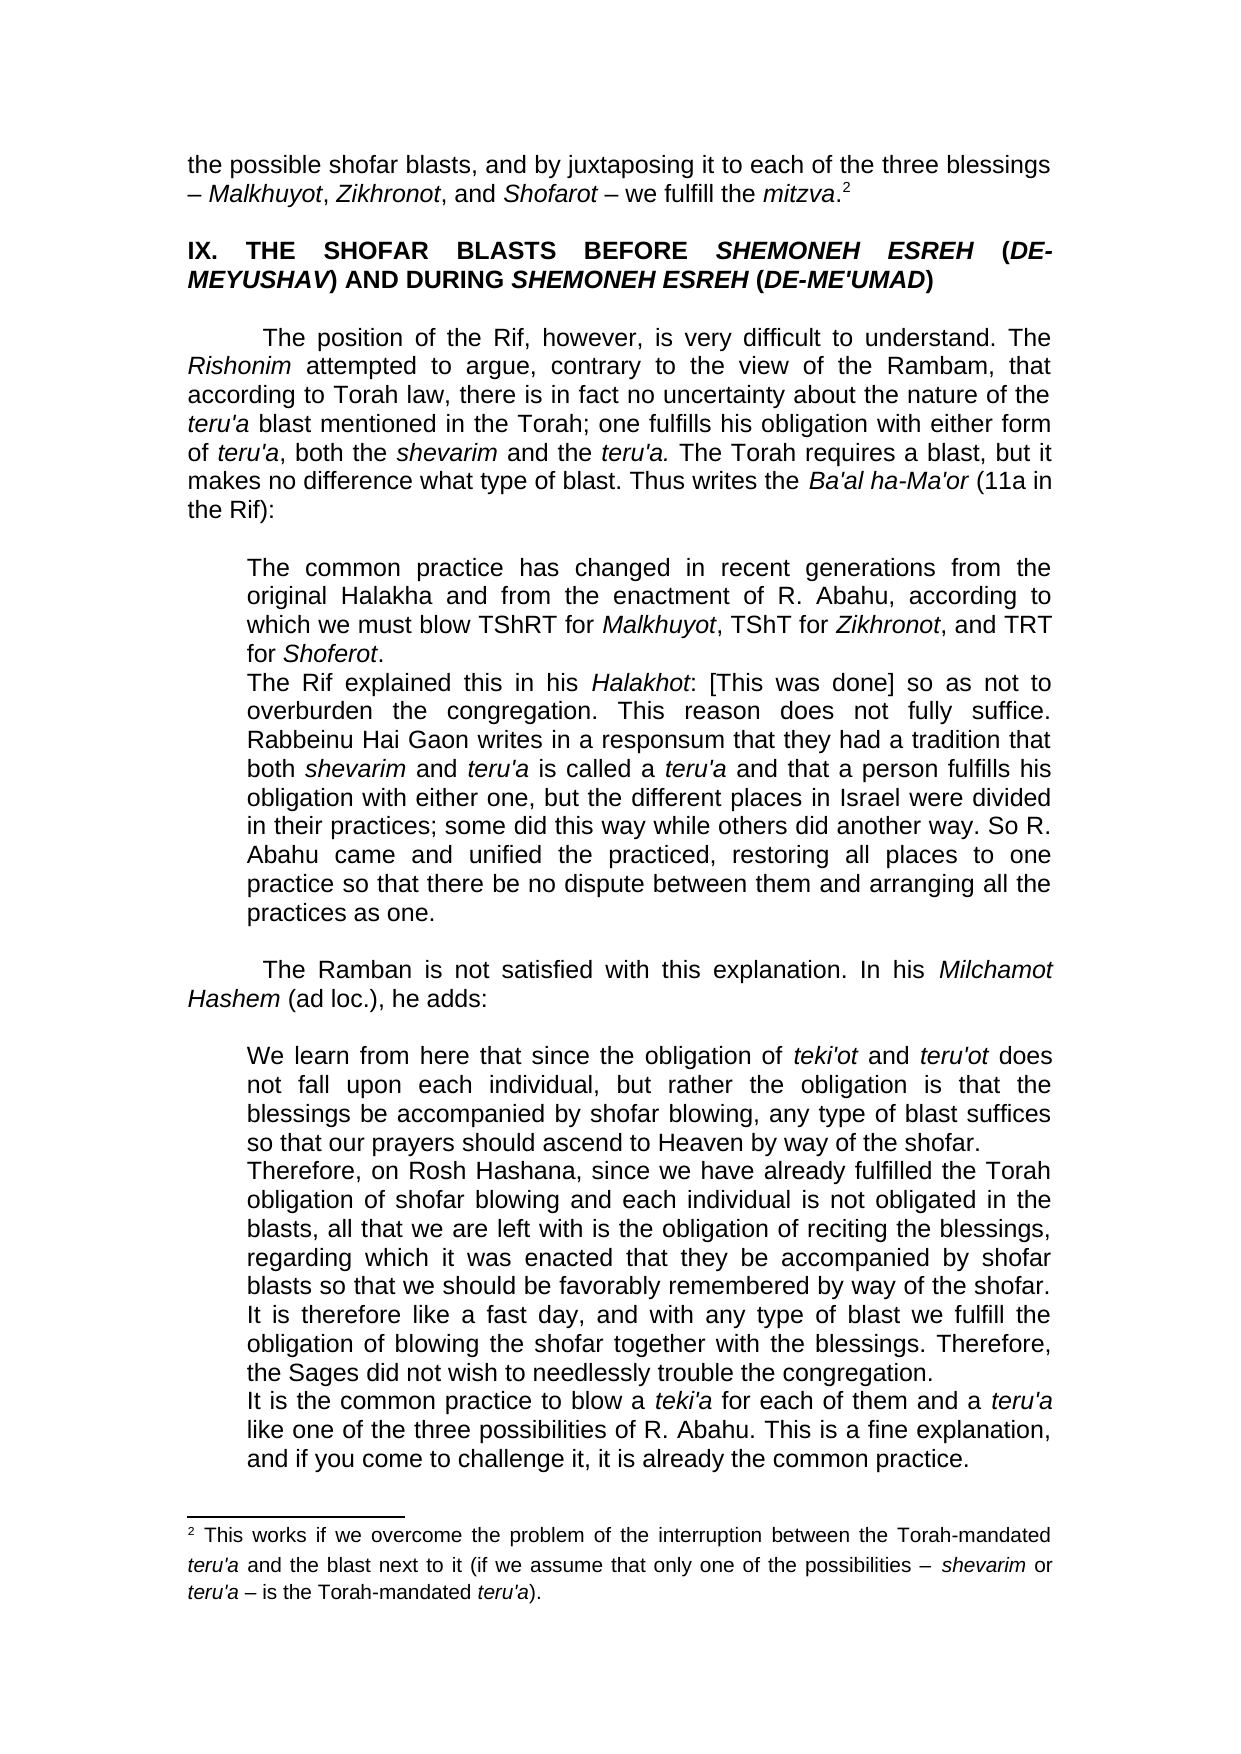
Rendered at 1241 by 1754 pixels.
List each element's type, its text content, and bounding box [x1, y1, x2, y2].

text We learn from here that since the obligation of teki'ot and teru'ot does not fall upon each individual, but rather the obligation is that the blessings be accompanied by shofar blowing, any type of blast suffices so that our prayers should ascend to Heaven by way of the shofar. [247, 1041, 1053, 1156]
text The position of the Rif, however, is very difficult to understand. The Rishonim attempted to argue, contrary to the view of the Rambam, that according to Torah law, there is in fact no uncertainty about the nature of the teru'a blast mentioned in the Torah; one fulfills his obligation with either form of teru'a, both the shevarim and the teru'a. The Torah requires a blast, but it makes no difference what type of blast. Thus writes the Ba'al ha-Ma'or (11a in the Rif): [187, 322, 1053, 524]
text Therefore, on Rosh Hashana, since we have already fulfilled the Torah obligation of shofar blowing and each individual is not obligated in the blasts, all that we are left with is the obligation of reciting the blessings, regarding which it was enacted that they be accompanied by shofar blasts so that we should be favorably remembered by way of the shofar. It is therefore like a fast day, and with any type of blast we fulfill the obligation of blowing the shofar together with the blessings. Therefore, the Sages did not wish to needlessly trouble the congregation. [247, 1156, 1053, 1386]
text The Ramban is not satisfied with this explanation. In his Milchamot Hashem (ad loc.), he adds: [187, 955, 1053, 1012]
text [187, 150, 1053, 207]
text The Rif explained this in his Halakhot: [This was done] so as not to overburden the congregation. This reason does not fully suffice. Rabbeinu Hai Gaon writes in a responsum that they had a tradition that both shevarim and teru'a is called a teru'a and that a person fulfills his obligation with either one, but the different places in Israel were divided in their practices; some did this way while others did another way. So R. Abahu came and unified the practiced, restoring all places to one practice so that there be no dispute between them and arranging all the practices as one. [247, 667, 1053, 926]
subtitle IX. The Shofar blasts before Shemoneh Esreh (De-Meyushav) and during Shemoneh Esreh (DE-Me'umad) [187, 236, 1053, 294]
text It is the common practice to blow a teki'a for each of them and a teru'a like one of the three possibilities of R. Abahu. This is a fine explanation, and if you come to challenge it, it is already the common practice. [247, 1386, 1053, 1472]
text The common practice has changed in recent generations from the original Halakha and from the enactment of R. Abahu, according to which we must blow TShRT for Malkhuyot, TShT for Zikhronot, and TRT for Shoferot. [247, 552, 1053, 667]
